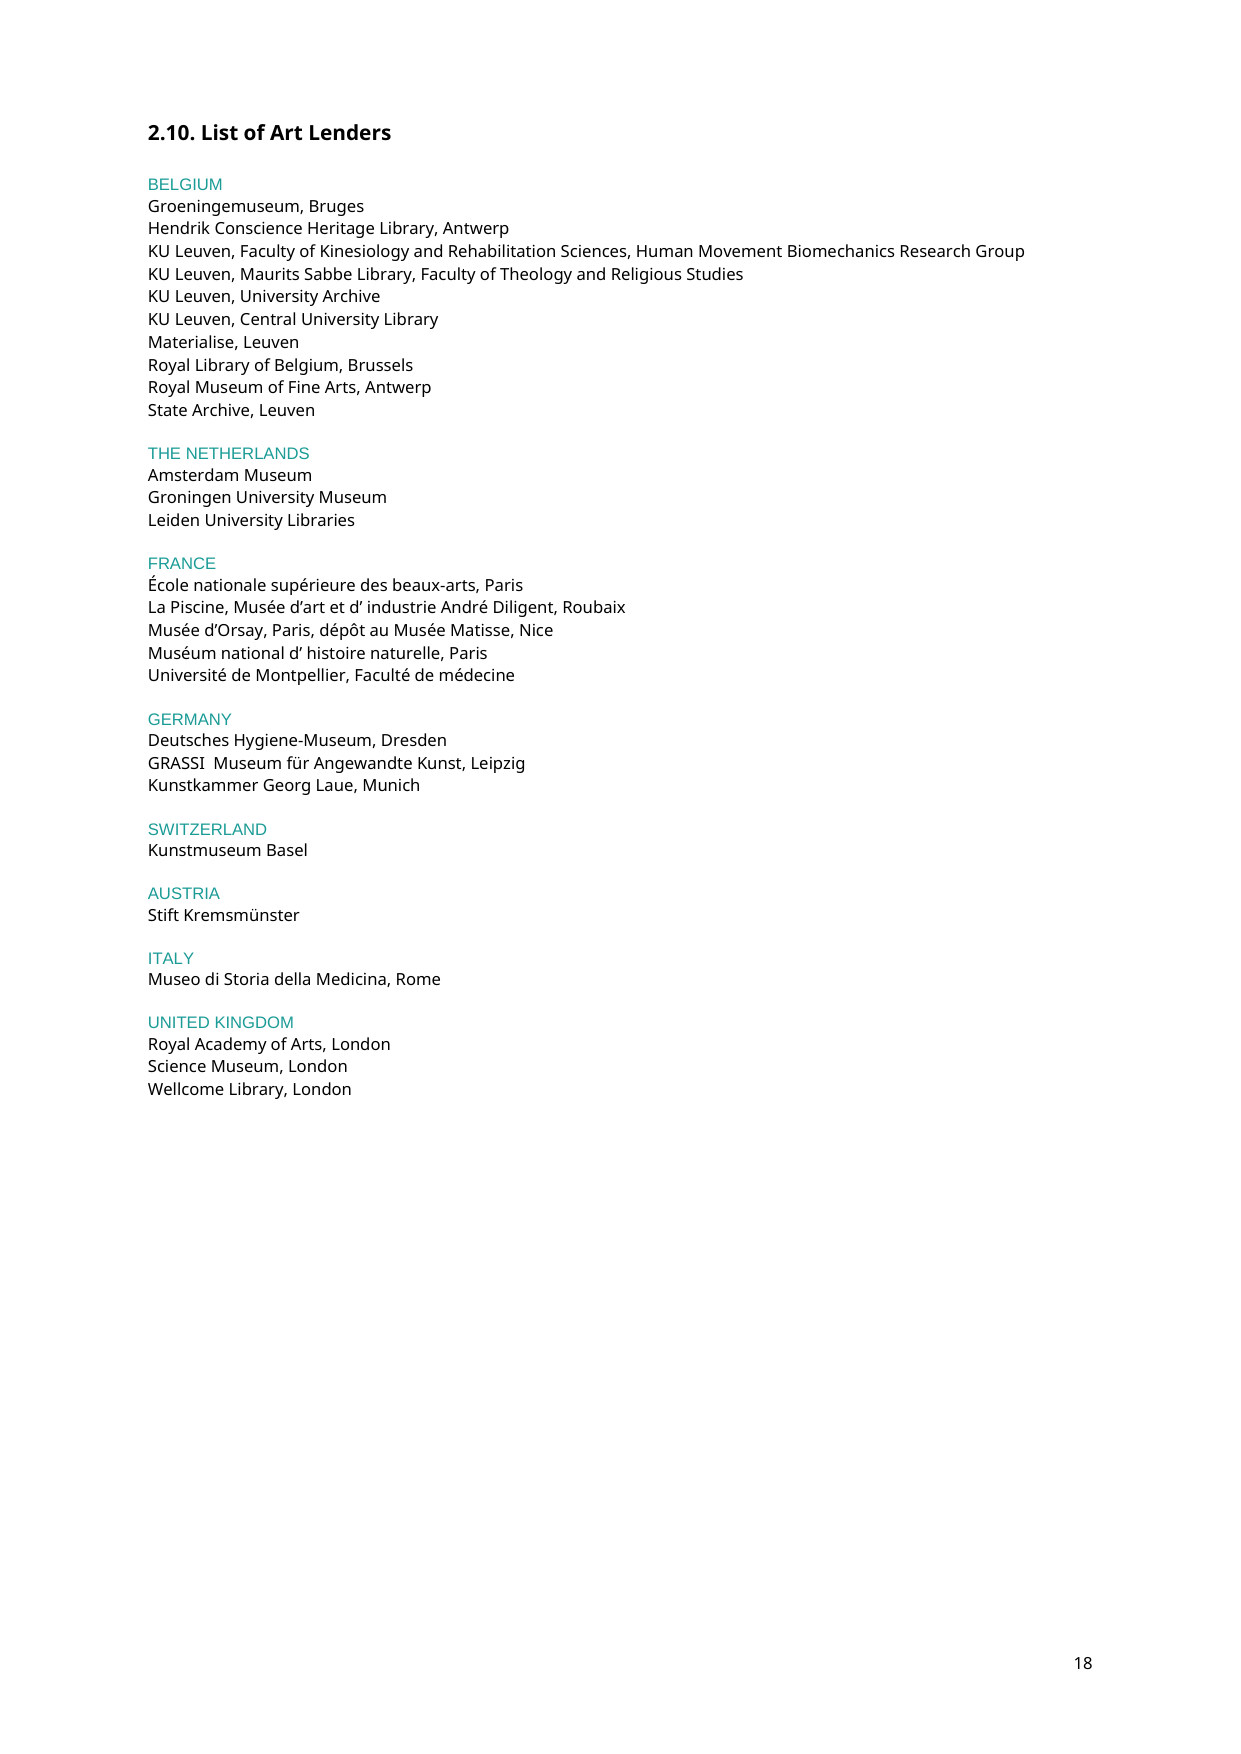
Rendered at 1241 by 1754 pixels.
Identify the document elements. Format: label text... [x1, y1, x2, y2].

text Science Museum, London [148, 1055, 1092, 1078]
text SWITZERLAND [148, 819, 1092, 838]
text Muséum national d’ histoire naturelle, Paris [148, 641, 1092, 664]
text BELGIUM [148, 175, 1092, 194]
text State Archive, Leuven [148, 398, 1092, 421]
text ITALY [148, 948, 1092, 968]
text KU Leuven, Central University Library [148, 308, 1092, 330]
text Museo di Storia della Medicina, Rome [148, 968, 1092, 990]
text Royal Library of Belgium, Brussels [148, 353, 1092, 376]
text Groeningemuseum, Bruges [148, 194, 1092, 217]
text KU Leuven, University Archive [148, 285, 1092, 308]
text AUSTRIA [148, 884, 1092, 903]
text GRASSI Museum für Angewandte Kunst, Leipzig [148, 751, 1092, 774]
text Royal Academy of Arts, London [148, 1032, 1092, 1055]
text 2.10. List of Art Lenders [148, 118, 1092, 147]
text Royal Museum of Fine Arts, Antwerp [148, 376, 1092, 398]
text KU Leuven, Faculty of Kinesiology and Rehabilitation Sciences, Human Movement Biomechanics Research Group [148, 239, 1092, 262]
text Deutsches Hygiene-Museum, Dresden [148, 728, 1092, 751]
text Materialise, Leuven [148, 330, 1092, 353]
text École nationale supérieure des beaux-arts, Paris [148, 573, 1092, 596]
text Leiden University Libraries [148, 508, 1092, 531]
text GERMANY [148, 709, 1092, 728]
text Amsterdam Museum [148, 463, 1092, 486]
text Hendrik Conscience Heritage Library, Antwerp [148, 217, 1092, 239]
text UNITED KINGDOM [148, 1013, 1092, 1032]
text Musée d’Orsay, Paris, dépôt au Musée Matisse, Nice [148, 618, 1092, 641]
text Wellcome Library, London [148, 1078, 1092, 1100]
text FRANCE [148, 554, 1092, 573]
text La Piscine, Musée d’art et d’ industrie André Diligent, Roubaix [148, 596, 1092, 618]
text Université de Montpellier, Faculté de médecine [148, 664, 1092, 687]
text Groningen University Museum [148, 486, 1092, 508]
text Stift Kremsmünster [148, 903, 1092, 926]
text THE NETHERLANDS [148, 444, 1092, 463]
text Kunstkammer Georg Laue, Munich [148, 774, 1092, 797]
text KU Leuven, Maurits Sabbe Library, Faculty of Theology and Religious Studies [148, 262, 1092, 285]
text Kunstmuseum Basel [148, 838, 1092, 861]
